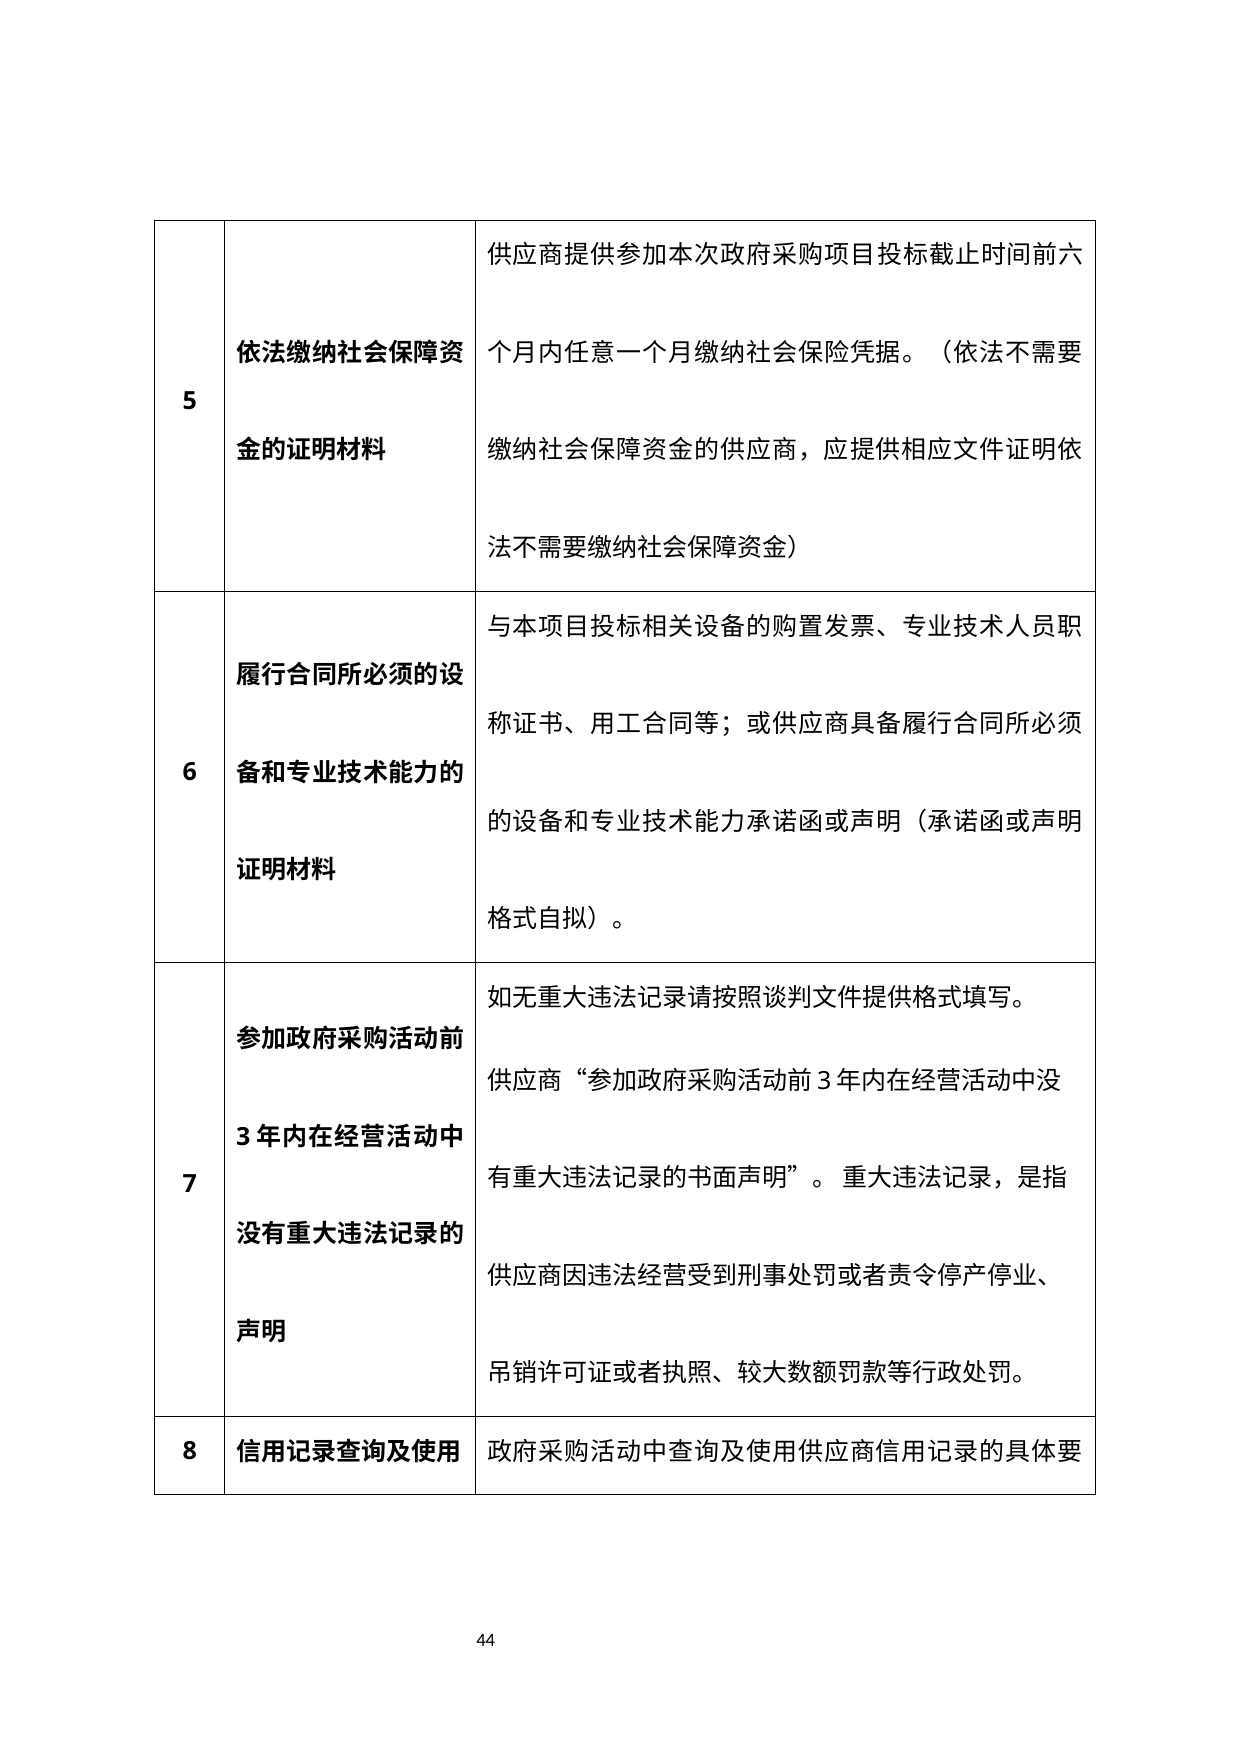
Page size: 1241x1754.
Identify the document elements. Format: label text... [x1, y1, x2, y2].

table_cell 依法缴纳社会保障资金的证明材料 [225, 221, 475, 591]
table_cell 参加政府采购活动前3年内在经营活动中没有重大违法记录的声明 [225, 963, 475, 1416]
table_cell 供应商提供参加本次政府采购项目投标截止时间前六个月内任意一个月缴纳社会保险凭据。（依法不需要缴纳社会保障资金的供应商，应提供相应文件证明依法不需要缴纳社会保障资金） [476, 221, 1095, 591]
table_cell 与本项目投标相关设备的购置发票、专业技术人员职称证书、用工合同等；或供应商具备履行合同所必须的设备和专业技术能力承诺函或声明（承诺函或声明格式自拟）。 [476, 592, 1095, 962]
table_cell 履行合同所必须的设备和专业技术能力的证明材料 [225, 592, 475, 962]
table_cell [476, 1417, 1095, 1494]
table_cell 6 [155, 592, 224, 962]
table_cell 信用记录查询及使用 [225, 1417, 475, 1494]
table_cell 7 [155, 963, 224, 1416]
table_cell 如无重大违法记录请按照谈判文件提供格式填写。 供应商“参加政府采购活动前3年内在经营活动中没有重大违法记录的书面声明”。 重大违法记录，是指供应商因违法经营受到刑事处罚或者责令停产停业、吊销许可证或者执照、较大数额罚款等行政处罚。 [476, 963, 1095, 1416]
table_cell 8 [155, 1417, 224, 1494]
table_cell 5 [155, 221, 224, 591]
